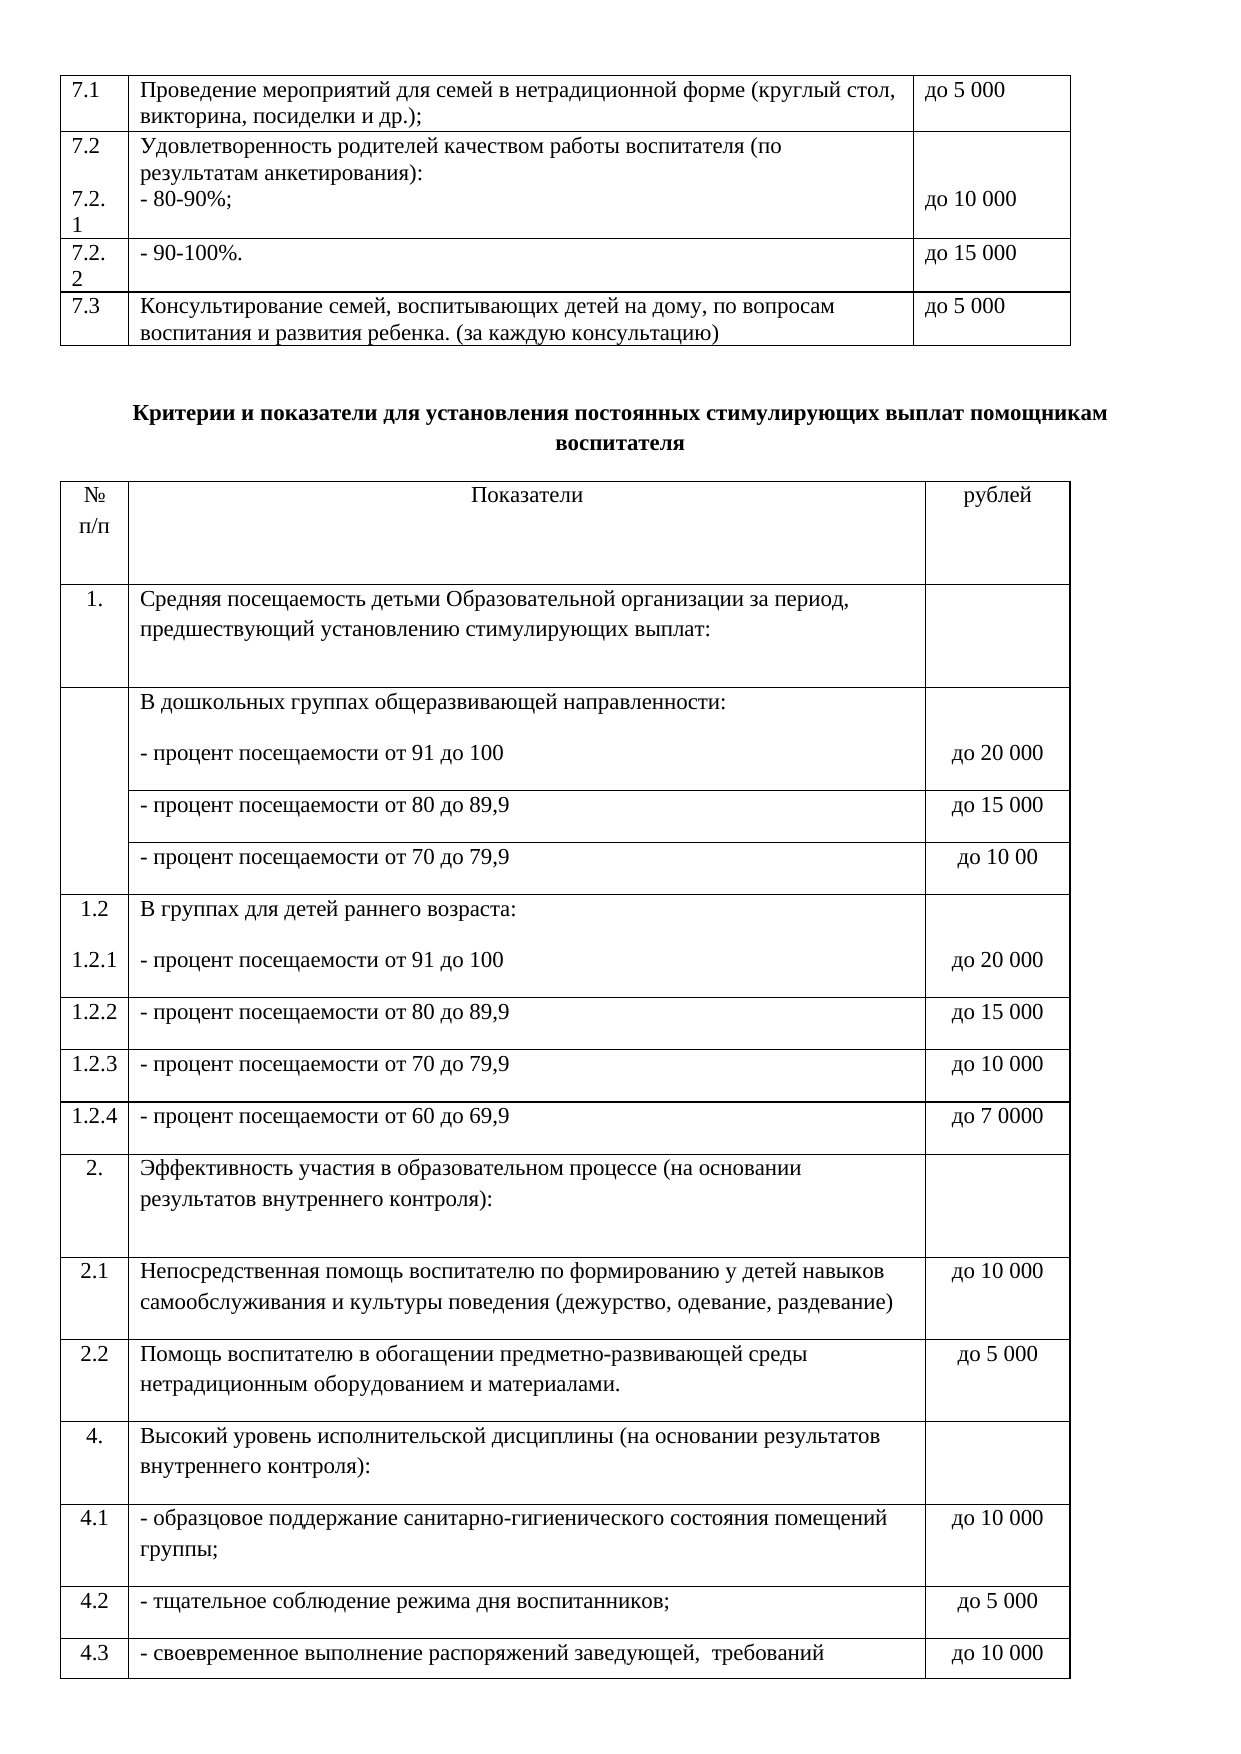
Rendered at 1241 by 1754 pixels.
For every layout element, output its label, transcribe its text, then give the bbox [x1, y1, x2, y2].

table_cell 7.3 [61, 293, 128, 345]
table_header № п/п [61, 482, 128, 584]
table_cell до 20 000 [926, 688, 1069, 790]
table_cell до 10 00 [926, 843, 1069, 894]
table_cell до 5 000 [914, 293, 1070, 345]
table_cell 7.2 7.2.1 [61, 132, 128, 238]
table_cell 7.2.2 [61, 239, 128, 291]
table_cell 4.2 [61, 1587, 128, 1638]
table_cell 2. [61, 1155, 128, 1257]
table_cell [61, 688, 128, 894]
table_cell 2.2 [61, 1340, 128, 1421]
table_cell - процент посещаемости от 70 до 79,9 [129, 843, 925, 894]
table_cell до 7 0000 [926, 1103, 1069, 1153]
table_cell 1. [61, 585, 128, 687]
table_cell 1.2.4 [61, 1103, 128, 1153]
table_cell 2.1 [61, 1258, 128, 1339]
table_cell [926, 1155, 1069, 1257]
table_cell - процент посещаемости от 60 до 69,9 [129, 1103, 925, 1153]
table_cell - 90-100%. [129, 239, 913, 291]
table_cell до 10 000 [926, 1258, 1069, 1339]
table_cell - тщательное соблюдение режима дня воспитанников; [129, 1587, 925, 1638]
table_cell до 15 000 [914, 239, 1070, 291]
table_cell до 20 000 [926, 895, 1069, 997]
table_cell Проведение мероприятий для семей в нетрадиционной форме (круглый стол, викторина, посиделки и др.); [129, 76, 913, 131]
table_cell до 10 000 [926, 1639, 1069, 1678]
table_cell 1.2.2 [61, 998, 128, 1049]
text Критерии и показатели для установления постоянных стимулирующих выплат помощникам воспитателя [75, 399, 1165, 456]
table_cell Эффективность участия в образовательном процессе (на основании результатов внутреннего контроля): [129, 1155, 925, 1257]
table_cell до 10 000 [914, 132, 1070, 238]
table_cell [129, 1639, 925, 1678]
table_cell В дошкольных группах общеразвивающей направленности: - процент посещаемости от 91 до 100 [129, 688, 925, 790]
table_cell - процент посещаемости от 80 до 89,9 [129, 998, 925, 1049]
table_cell 1.2 1.2.1 [61, 895, 128, 997]
table_cell 4. [61, 1422, 128, 1503]
table_cell Помощь воспитателю в обогащении предметно-развивающей среды нетрадиционным оборудованием и материалами. [129, 1340, 925, 1421]
table_cell Удовлетворенность родителей качеством работы воспитателя (по результатам анкетирования): - 80-90%; [129, 132, 913, 238]
table_cell - процент посещаемости от 80 до 89,9 [129, 791, 925, 842]
table_cell до 5 000 [926, 1587, 1069, 1638]
table_cell [926, 585, 1069, 687]
table_cell 7.1 [61, 76, 128, 131]
table_cell Средняя посещаемость детьми Образовательной организации за период, предшествующий установлению стимулирующих выплат: [129, 585, 925, 687]
table_cell Консультирование семей, воспитывающих детей на дому, по вопросам воспитания и развития ребенка. (за каждую консультацию) [129, 293, 913, 345]
table_cell - образцовое поддержание санитарно-гигиенического состояния помещений группы; [129, 1505, 925, 1586]
table_cell 1.2.3 [61, 1050, 128, 1101]
table_cell до 5 000 [914, 76, 1070, 131]
table_cell Непосредственная помощь воспитателю по формированию у детей навыков самообслуживания и культуры поведения (дежурство, одевание, раздевание) [129, 1258, 925, 1339]
table_cell до 5 000 [926, 1340, 1069, 1421]
table_cell Высокий уровень исполнительской дисциплины (на основании результатов внутреннего контроля): [129, 1422, 925, 1503]
table_cell до 15 000 [926, 998, 1069, 1049]
table_cell 4.3 [61, 1639, 128, 1678]
table_cell до 10 000 [926, 1505, 1069, 1586]
table_cell В группах для детей раннего возраста: - процент посещаемости от 91 до 100 [129, 895, 925, 997]
table_header Показатели [129, 482, 925, 584]
table_header рублей [926, 482, 1069, 584]
table_cell до 15 000 [926, 791, 1069, 842]
table_cell 4.1 [61, 1505, 128, 1586]
table_cell [926, 1422, 1069, 1503]
table_cell до 10 000 [926, 1050, 1069, 1101]
table_cell - процент посещаемости от 70 до 79,9 [129, 1050, 925, 1101]
